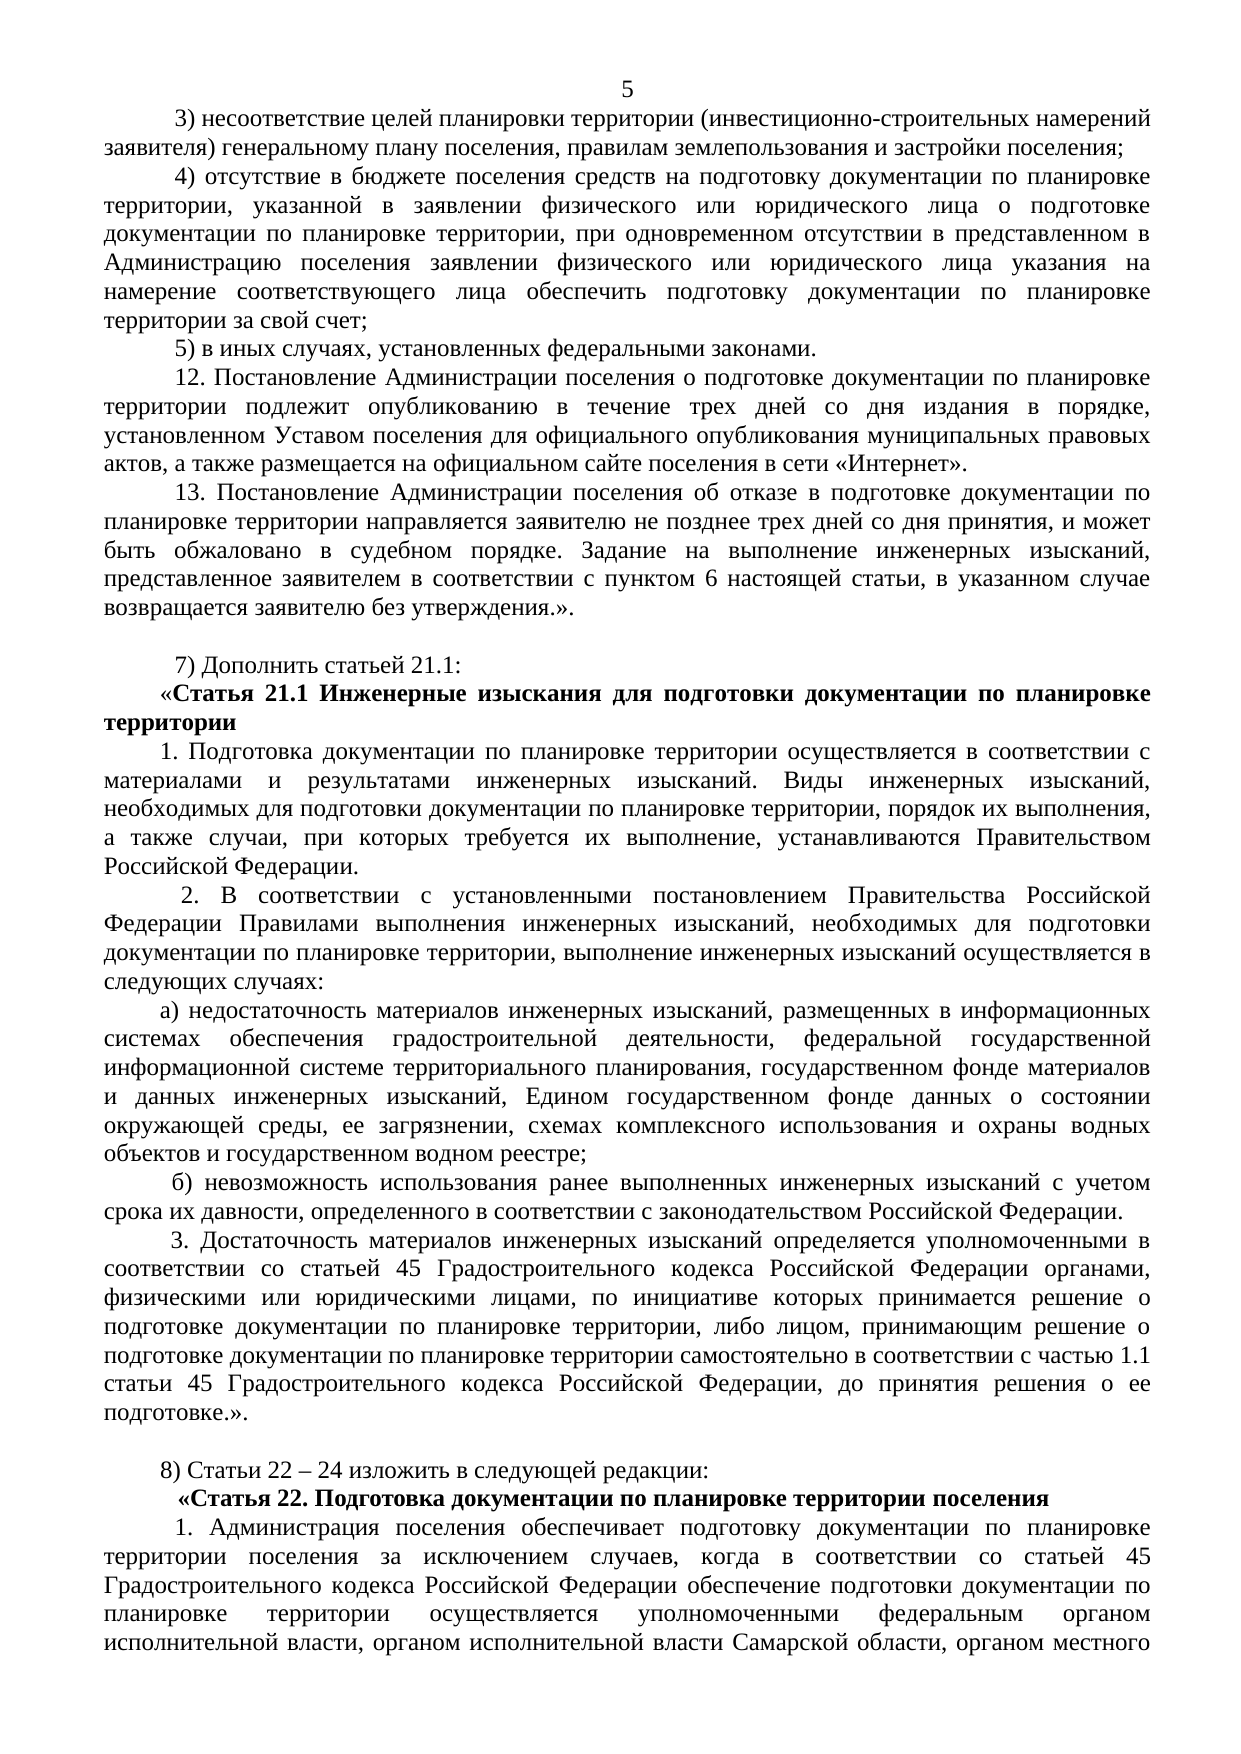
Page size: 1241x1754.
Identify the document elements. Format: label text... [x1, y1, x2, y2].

text а) недостаточность материалов инженерных изысканий, размещенных в информационных системах обеспечения градостроительной деятельности, федеральной государственной информационной системе территориального планирования, государственном фонде материалов и данных инженерных изысканий, Едином государственном фонде данных о состоянии окружающей среды, ее загрязнении, схемах комплексного использования и охраны водных объектов и государственном водном реестре; [103, 995, 1152, 1167]
text б) невозможность использования ранее выполненных инженерных изысканий с учетом срока их давности, определенного в соответствии с законодательством Российской Федерации. [103, 1167, 1152, 1225]
text «Статья 21.1 Инженерные изыскания для подготовки документации по планировке территории [103, 678, 1152, 736]
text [103, 1512, 1152, 1656]
text 5) в иных случаях, установленных федеральными законами. [103, 333, 1152, 362]
text 3) несоответствие целей планировки территории (инвестиционно-строительных намерений заявителя) генеральному плану поселения, правилам землепользования и застройки поселения; [103, 103, 1152, 161]
text 8) Статьи 22 – 24 изложить в следующей редакции: [103, 1455, 1152, 1483]
text 12. Постановление Администрации поселения о подготовке документации по планировке территории подлежит опубликованию в течение трех дней со дня издания в порядке, установленном Уставом поселения для официального опубликования муниципальных правовых актов, а также размещается на официальном сайте поселения в сети «Интернет». [103, 362, 1152, 477]
text 1. Подготовка документации по планировке территории осуществляется в соответствии с материалами и результатами инженерных изысканий. Виды инженерных изысканий, необходимых для подготовки документации по планировке территории, порядок их выполнения, а также случаи, при которых требуется их выполнение, устанавливаются Правительством Российской Федерации. [103, 736, 1152, 880]
text 2. В соответствии с установленными постановлением Правительства Российской Федерации Правилами выполнения инженерных изысканий, необходимых для подготовки документации по планировке территории, выполнение инженерных изысканий осуществляется в следующих случаях: [103, 880, 1152, 995]
text 3. Достаточность материалов инженерных изысканий определяется уполномоченными в соответствии со статьей 45 Градостроительного кодекса Российской Федерации органами, физическими или юридическими лицами, по инициативе которых принимается решение о подготовке документации по планировке территории, либо лицом, принимающим решение о подготовке документации по планировке территории самостоятельно в соответствии с частью 1.1 статьи 45 Градостроительного кодекса Российской Федерации, до принятия решения о ее подготовке.». [103, 1225, 1152, 1426]
text 13. Постановление Администрации поселения об отказе в подготовке документации по планировке территории направляется заявителю не позднее трех дней со дня принятия, и может быть обжаловано в судебном порядке. Задание на выполнение инженерных изысканий, представленное заявителем в соответствии с пунктом 6 настоящей статьи, в указанном случае возвращается заявителю без утверждения.». [103, 477, 1152, 621]
subtitle «Статья 22. Подготовка документации по планировке территории поселения [103, 1483, 1152, 1512]
text 7) Дополнить статьей 21.1: [103, 650, 1152, 678]
text 4) отсутствие в бюджете поселения средств на подготовку документации по планировке территории, указанной в заявлении физического или юридического лица о подготовке документации по планировке территории, при одновременном отсутствии в представленном в Администрацию поселения заявлении физического или юридического лица указания на намерение соответствующего лица обеспечить подготовку документации по планировке территории за свой счет; [103, 161, 1152, 333]
